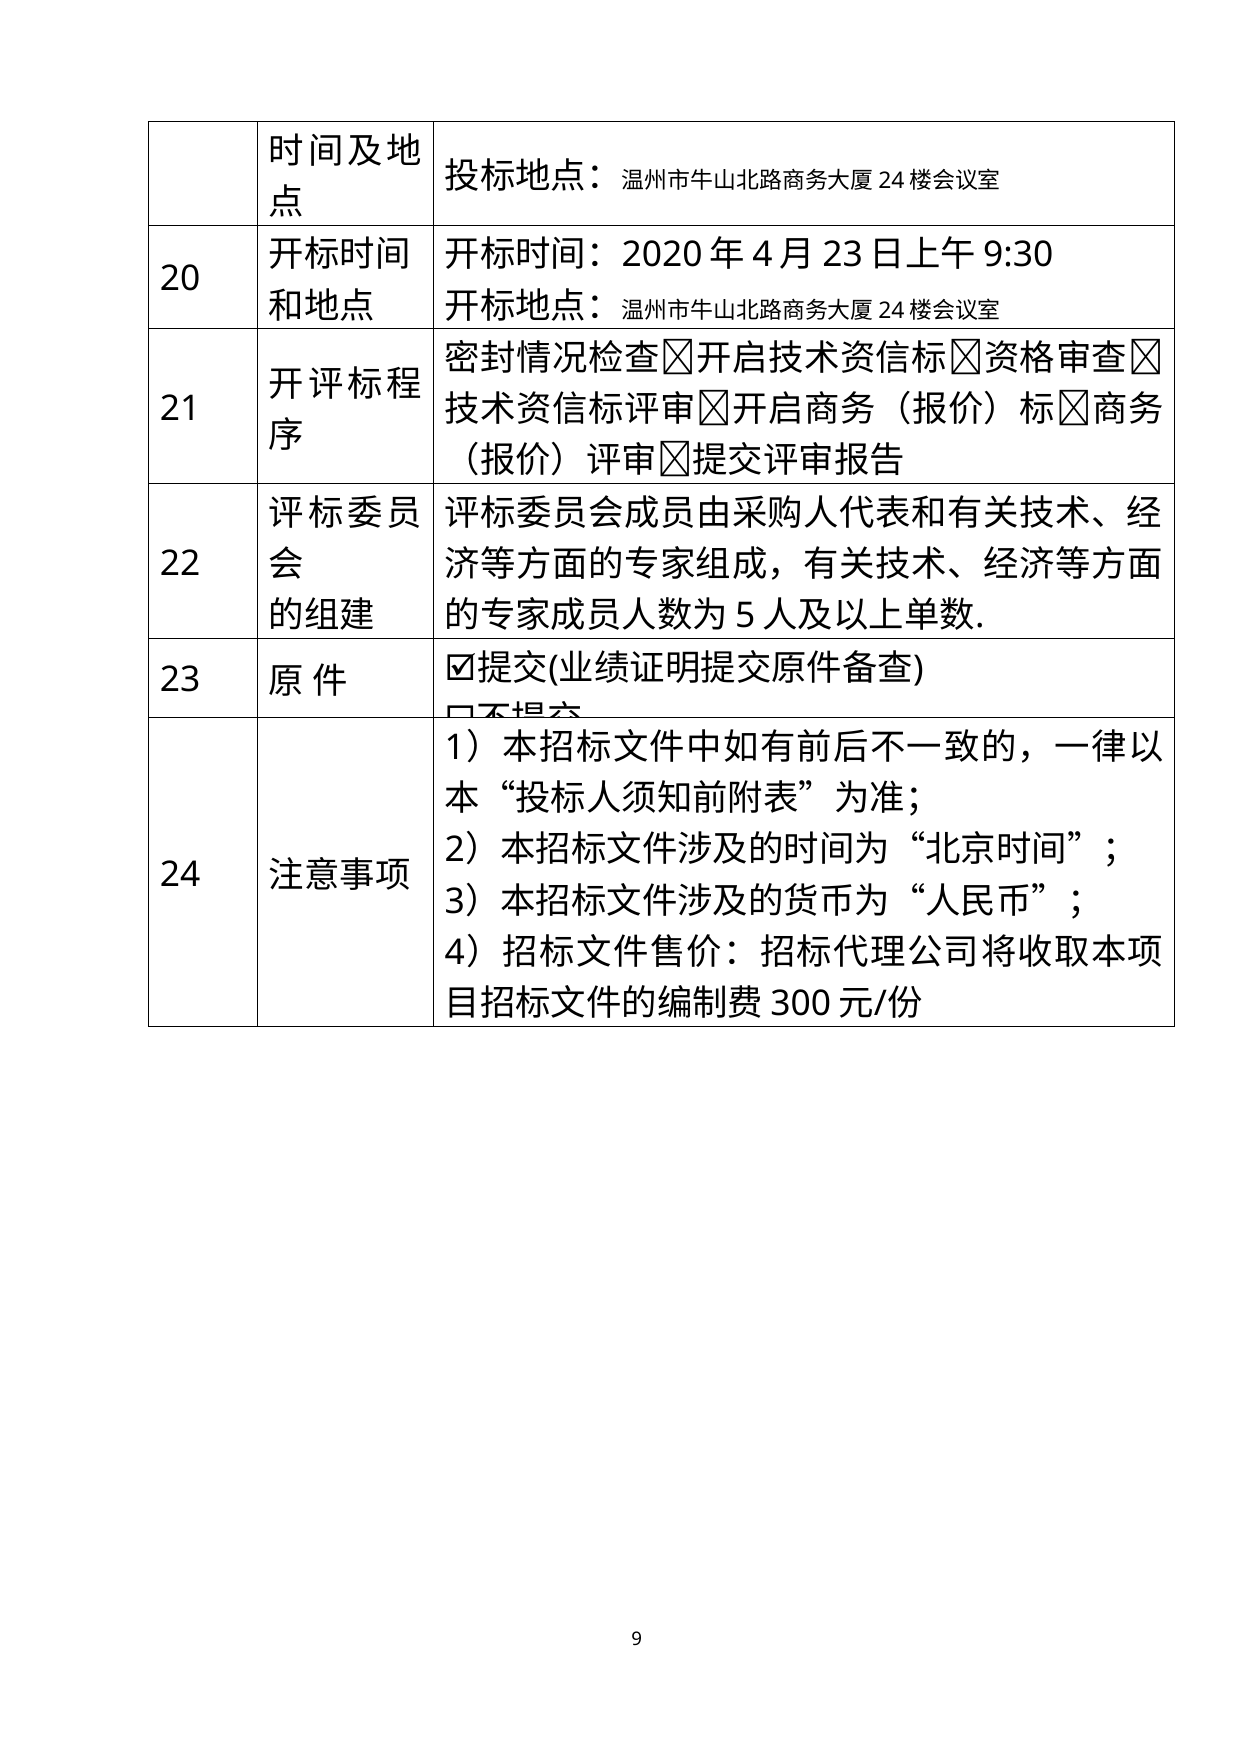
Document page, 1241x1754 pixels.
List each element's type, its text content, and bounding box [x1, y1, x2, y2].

table_cell 1）本招标文件中如有前后不一致的，一律以本“投标人须知前附表”为准； 2）本招标文件涉及的时间为“北京时间”； 3）本招标文件涉及的货币为“人民币”； 4）招标文件售价：招标代理公司将收取本项目招标文件的编制费300元/份 [434, 718, 1174, 1026]
table_cell 评标委员会 的组建 [258, 484, 433, 638]
table_cell 开标时间：2020年4月23日上午9:30 开标地点：温州市牛山北路商务大厦24楼会议室 [434, 226, 1174, 328]
table_cell 开评标程序 [258, 329, 433, 483]
table_cell 评标委员会成员由采购人代表和有关技术、经济等方面的专家组成，有关技术、经济等方面的专家成员人数为5人及以上单数. [434, 484, 1174, 638]
table_cell 22 [149, 484, 257, 638]
table_cell 23 [149, 639, 257, 717]
table_cell 密封情况检查开启技术资信标资格审查技术资信标评审开启商务（报价）标商务（报价）评审提交评审报告 [434, 329, 1174, 483]
table_cell 原 件 [258, 639, 433, 717]
table_cell 21 [149, 329, 257, 483]
table_cell 24 [149, 718, 257, 1026]
table_cell 注意事项 [258, 718, 433, 1026]
table_cell 提交(业绩证明提交原件备查) 不提交 [434, 639, 1174, 717]
table_cell 投标文件递交截止时间及地点 [258, 122, 433, 225]
table_cell 开标时间 和地点 [258, 226, 433, 328]
table_cell 19 [149, 122, 257, 225]
table_cell 20 [149, 226, 257, 328]
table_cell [434, 122, 1174, 225]
